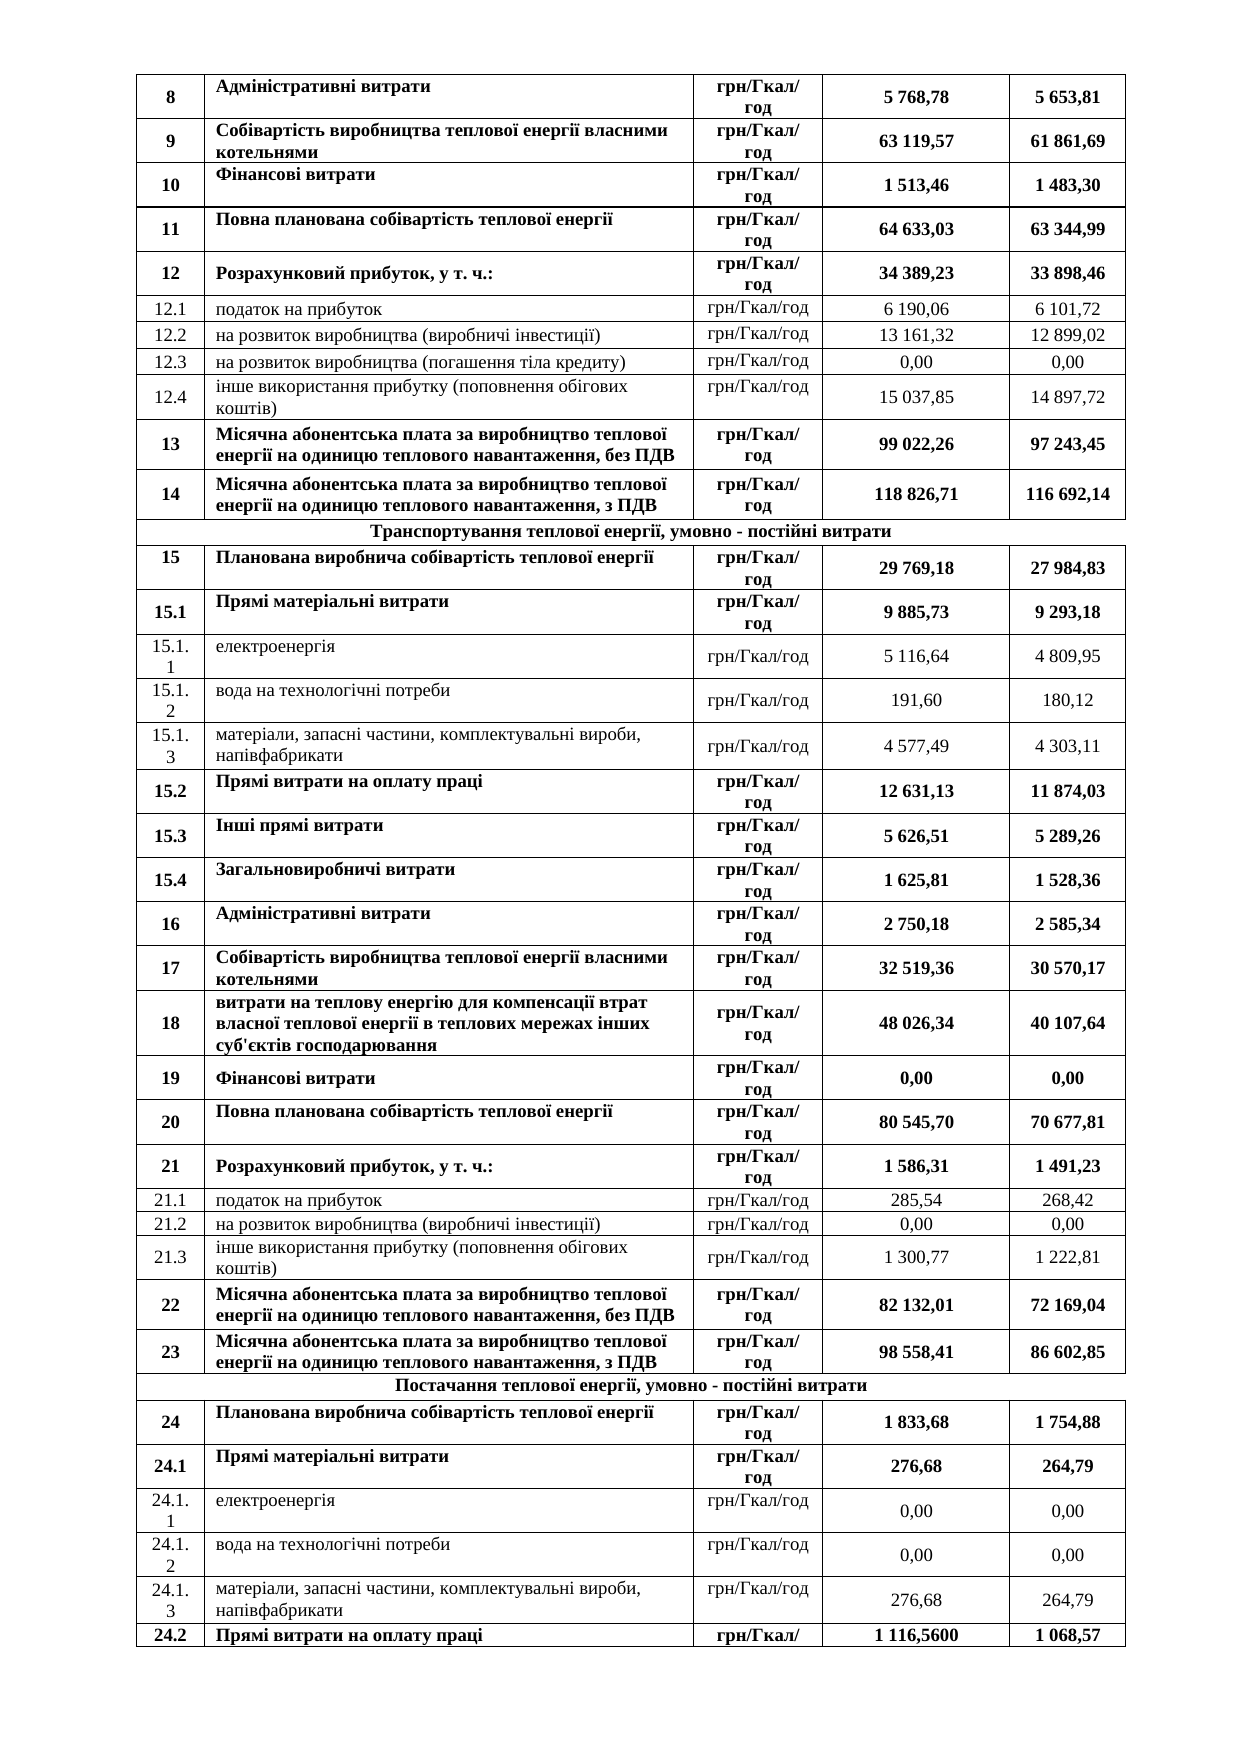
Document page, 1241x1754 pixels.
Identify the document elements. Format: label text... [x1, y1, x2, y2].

table_cell Загальновиробничі витрати [205, 858, 693, 901]
table_cell грн/Гкал/год [694, 1533, 822, 1576]
table_cell грн/Гкал/год [694, 1212, 822, 1234]
table_cell 12.2 [137, 322, 204, 348]
table_cell 0,00 [1010, 1533, 1125, 1576]
table_cell 99 022,26 [823, 420, 1009, 468]
table_cell електроенергія [205, 1489, 693, 1532]
table_cell грн/Гкал/год [694, 296, 822, 321]
table_cell 24.1.2 [137, 1533, 204, 1576]
table_cell 0,00 [1010, 1056, 1125, 1099]
table_cell 2 585,34 [1010, 902, 1125, 945]
table_cell матеріали, запасні частини, комплектувальні вироби, напівфабрикати [205, 1577, 693, 1623]
table_cell грн/Гкал/год [694, 1445, 822, 1488]
table_cell 1 222,81 [1010, 1236, 1125, 1279]
table_cell інше використання прибутку (поповнення обігових коштів) [205, 375, 693, 418]
table_cell 22 [137, 1280, 204, 1329]
table_cell грн/Гкал/год [694, 349, 822, 374]
table_cell грн/Гкал/год [694, 770, 822, 813]
table_cell Повна планована собівартість теплової енергії [205, 1100, 693, 1143]
table_cell 4 809,95 [1010, 635, 1125, 678]
table_cell матеріали, запасні частини, комплектувальні вироби, напівфабрикати [205, 723, 693, 769]
table_cell 1 491,23 [1010, 1145, 1125, 1188]
table_cell грн/Гкал/год [694, 858, 822, 901]
table_cell 30 570,17 [1010, 946, 1125, 989]
table_cell 1 833,68 [823, 1401, 1009, 1444]
table_cell Місячна абонентська плата за виробництво теплової енергії на одиницю теплового навантаження, з ПДВ [205, 1330, 693, 1373]
table_cell 15 [137, 546, 204, 589]
table_cell 1 528,36 [1010, 858, 1125, 901]
table_cell 191,60 [823, 679, 1009, 722]
table_cell 1 068,57 [1010, 1624, 1125, 1646]
table_cell 13 161,32 [823, 322, 1009, 348]
table_cell 27 984,83 [1010, 546, 1125, 589]
table_cell 1 483,30 [1010, 163, 1125, 206]
table_cell 14 897,72 [1010, 375, 1125, 418]
table_cell Постачання теплової енергії, умовно - постійні витрати [137, 1374, 1126, 1399]
table_cell 0,00 [823, 1489, 1009, 1532]
table_cell Адміністративні витрати [205, 902, 693, 945]
table_cell Прямі матеріальні витрати [205, 1445, 693, 1488]
table_cell 0,00 [823, 349, 1009, 374]
table_cell 12 631,13 [823, 770, 1009, 813]
table_cell грн/Гкал/год [694, 1401, 822, 1444]
table_cell 5 289,26 [1010, 814, 1125, 857]
table_cell 9 885,73 [823, 590, 1009, 633]
table_cell 12 899,02 [1010, 322, 1125, 348]
table_cell 15.2 [137, 770, 204, 813]
table_cell 9 [137, 119, 204, 162]
table_cell грн/Гкал/год [694, 546, 822, 589]
table_cell на розвиток виробництва (погашення тіла кредиту) [205, 349, 693, 374]
table_cell грн/Гкал/год [694, 1100, 822, 1143]
table_cell грн/Гкал/год [694, 163, 822, 206]
table_cell 5 768,78 [823, 75, 1009, 118]
table_cell 6 101,72 [1010, 296, 1125, 321]
table_cell грн/Гкал/год [694, 814, 822, 857]
table_cell 24.1.1 [137, 1489, 204, 1532]
table_cell 0,00 [1010, 1212, 1125, 1234]
table_cell 33 898,46 [1010, 252, 1125, 295]
table_cell 0,00 [1010, 349, 1125, 374]
table_cell 20 [137, 1100, 204, 1143]
table_cell 21 [137, 1145, 204, 1188]
table_cell 116 692,14 [1010, 470, 1125, 518]
table_cell 21.2 [137, 1212, 204, 1234]
table_cell 34 389,23 [823, 252, 1009, 295]
table_cell Транспортування теплової енергії, умовно - постійні витрати [137, 520, 1126, 545]
table_cell 15.4 [137, 858, 204, 901]
table_cell на розвиток виробництва (виробничі інвестиції) [205, 322, 693, 348]
table_cell грн/Гкал/год [694, 1145, 822, 1188]
table_cell 98 558,41 [823, 1330, 1009, 1373]
table_cell 24.1.3 [137, 1577, 204, 1623]
table_cell грн/Гкал/год [694, 679, 822, 722]
table_cell 10 [137, 163, 204, 206]
table_cell Повна планована собівартість теплової енергії [205, 208, 693, 251]
table_cell інше використання прибутку (поповнення обігових коштів) [205, 1236, 693, 1279]
table_cell 29 769,18 [823, 546, 1009, 589]
table_cell грн/Гкал/год [694, 1056, 822, 1099]
table_cell 0,00 [823, 1056, 1009, 1099]
table_cell 97 243,45 [1010, 420, 1125, 468]
table_cell Адміністративні витрати [205, 75, 693, 118]
table_cell грн/Гкал/год [694, 1280, 822, 1329]
table_cell 5 116,64 [823, 635, 1009, 678]
table_cell Прямі витрати на оплату праці [205, 770, 693, 813]
table_cell Місячна абонентська плата за виробництво теплової енергії на одиницю теплового навантаження, з ПДВ [205, 470, 693, 518]
table_cell 0,00 [823, 1212, 1009, 1234]
table_cell податок на прибуток [205, 1189, 693, 1211]
table_cell 5 653,81 [1010, 75, 1125, 118]
table_cell 15.1.1 [137, 635, 204, 678]
table_cell Планована виробнича собівартість теплової енергії [205, 1401, 693, 1444]
table_cell грн/Гкал/год [694, 946, 822, 989]
table_cell Фінансові витрати [205, 163, 693, 206]
table_cell 64 633,03 [823, 208, 1009, 251]
table_cell 1 586,31 [823, 1145, 1009, 1188]
table_cell вода на технологічні потреби [205, 679, 693, 722]
table_cell 180,12 [1010, 679, 1125, 722]
table_cell грн/Гкал/год [694, 375, 822, 418]
table_cell 61 861,69 [1010, 119, 1125, 162]
table_cell грн/Гкал/год [694, 1489, 822, 1532]
table_cell 12.4 [137, 375, 204, 418]
table_cell грн/Гкал/год [694, 635, 822, 678]
table_cell 86 602,85 [1010, 1330, 1125, 1373]
table_cell Прямі матеріальні витрати [205, 590, 693, 633]
table_cell 24.1 [137, 1445, 204, 1488]
table_cell 12 [137, 252, 204, 295]
table_cell 285,54 [823, 1189, 1009, 1211]
table_cell грн/Гкал/год [694, 1330, 822, 1373]
table_cell 1 754,88 [1010, 1401, 1125, 1444]
table_cell 276,68 [823, 1445, 1009, 1488]
table_cell 80 545,70 [823, 1100, 1009, 1143]
table_cell Собівартість виробництва теплової енергії власними котельнями [205, 119, 693, 162]
table_cell грн/Гкал/год [694, 1577, 822, 1623]
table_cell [205, 1624, 693, 1646]
table_cell Планована виробнича собівартість теплової енергії [205, 546, 693, 589]
table_cell 23 [137, 1330, 204, 1373]
table_cell 14 [137, 470, 204, 518]
table_cell 1 513,46 [823, 163, 1009, 206]
table_cell податок на прибуток [205, 296, 693, 321]
table_cell Місячна абонентська плата за виробництво теплової енергії на одиницю теплового навантаження, без ПДВ [205, 1280, 693, 1329]
table_cell 15.1.3 [137, 723, 204, 769]
table_cell грн/Гкал/год [694, 1624, 822, 1646]
table_cell грн/Гкал/год [694, 208, 822, 251]
table_cell 264,79 [1010, 1445, 1125, 1488]
table_cell грн/Гкал/год [694, 119, 822, 162]
table_cell 15 037,85 [823, 375, 1009, 418]
table_cell 82 132,01 [823, 1280, 1009, 1329]
table_cell грн/Гкал/год [694, 1236, 822, 1279]
table_cell 4 303,11 [1010, 723, 1125, 769]
table_cell Фінансові витрати [205, 1056, 693, 1099]
table_cell 16 [137, 902, 204, 945]
table_cell електроенергія [205, 635, 693, 678]
table_cell 12.1 [137, 296, 204, 321]
table_cell грн/Гкал/год [694, 322, 822, 348]
table_cell Інші прямі витрати [205, 814, 693, 857]
table_cell 264,79 [1010, 1577, 1125, 1623]
table_cell 118 826,71 [823, 470, 1009, 518]
table_cell грн/Гкал/год [694, 991, 822, 1055]
table_cell 15.1 [137, 590, 204, 633]
table_cell 21.1 [137, 1189, 204, 1211]
table_cell грн/Гкал/год [694, 902, 822, 945]
table_cell 11 874,03 [1010, 770, 1125, 813]
table_cell 63 119,57 [823, 119, 1009, 162]
table_cell грн/Гкал/год [694, 470, 822, 518]
table_cell 0,00 [1010, 1489, 1125, 1532]
table_cell грн/Гкал/год [694, 420, 822, 468]
table_cell 19 [137, 1056, 204, 1099]
table_cell Місячна абонентська плата за виробництво теплової енергії на одиницю теплового навантаження, без ПДВ [205, 420, 693, 468]
table_cell 2 750,18 [823, 902, 1009, 945]
table_cell 40 107,64 [1010, 991, 1125, 1055]
table_cell грн/Гкал/год [694, 252, 822, 295]
table_cell витрати на теплову енергію для компенсації втрат власної теплової енергії в теплових мережах інших суб'єктів господарювання [205, 991, 693, 1055]
table_cell вода на технологічні потреби [205, 1533, 693, 1576]
table_cell 5 626,51 [823, 814, 1009, 857]
table_cell 24 [137, 1401, 204, 1444]
table_cell 24.2 [137, 1624, 204, 1646]
table_cell 70 677,81 [1010, 1100, 1125, 1143]
table_cell 32 519,36 [823, 946, 1009, 989]
table_cell 63 344,99 [1010, 208, 1125, 251]
table_cell 17 [137, 946, 204, 989]
table_cell 15.3 [137, 814, 204, 857]
table_cell 276,68 [823, 1577, 1009, 1623]
table_cell 13 [137, 420, 204, 468]
table_cell 0,00 [823, 1533, 1009, 1576]
table_cell 72 169,04 [1010, 1280, 1125, 1329]
table_cell грн/Гкал/год [694, 723, 822, 769]
table_cell 21.3 [137, 1236, 204, 1279]
table_cell 8 [137, 75, 204, 118]
table_cell 11 [137, 208, 204, 251]
table_cell 15.1.2 [137, 679, 204, 722]
table_cell Собівартість виробництва теплової енергії власними котельнями [205, 946, 693, 989]
table_cell 268,42 [1010, 1189, 1125, 1211]
table_cell грн/Гкал/год [694, 590, 822, 633]
table_cell 48 026,34 [823, 991, 1009, 1055]
table_cell 12.3 [137, 349, 204, 374]
table_cell 1 116,5600 [823, 1624, 1009, 1646]
table_cell 1 625,81 [823, 858, 1009, 901]
table_cell Розрахунковий прибуток, у т. ч.: [205, 1145, 693, 1188]
table_cell 9 293,18 [1010, 590, 1125, 633]
table_cell грн/Гкал/год [694, 75, 822, 118]
table_cell 18 [137, 991, 204, 1055]
table_cell 1 300,77 [823, 1236, 1009, 1279]
table_cell грн/Гкал/год [694, 1189, 822, 1211]
table_cell 4 577,49 [823, 723, 1009, 769]
table_cell 6 190,06 [823, 296, 1009, 321]
table_cell Розрахунковий прибуток, у т. ч.: [205, 252, 693, 295]
table_cell на розвиток виробництва (виробничі інвестиції) [205, 1212, 693, 1234]
